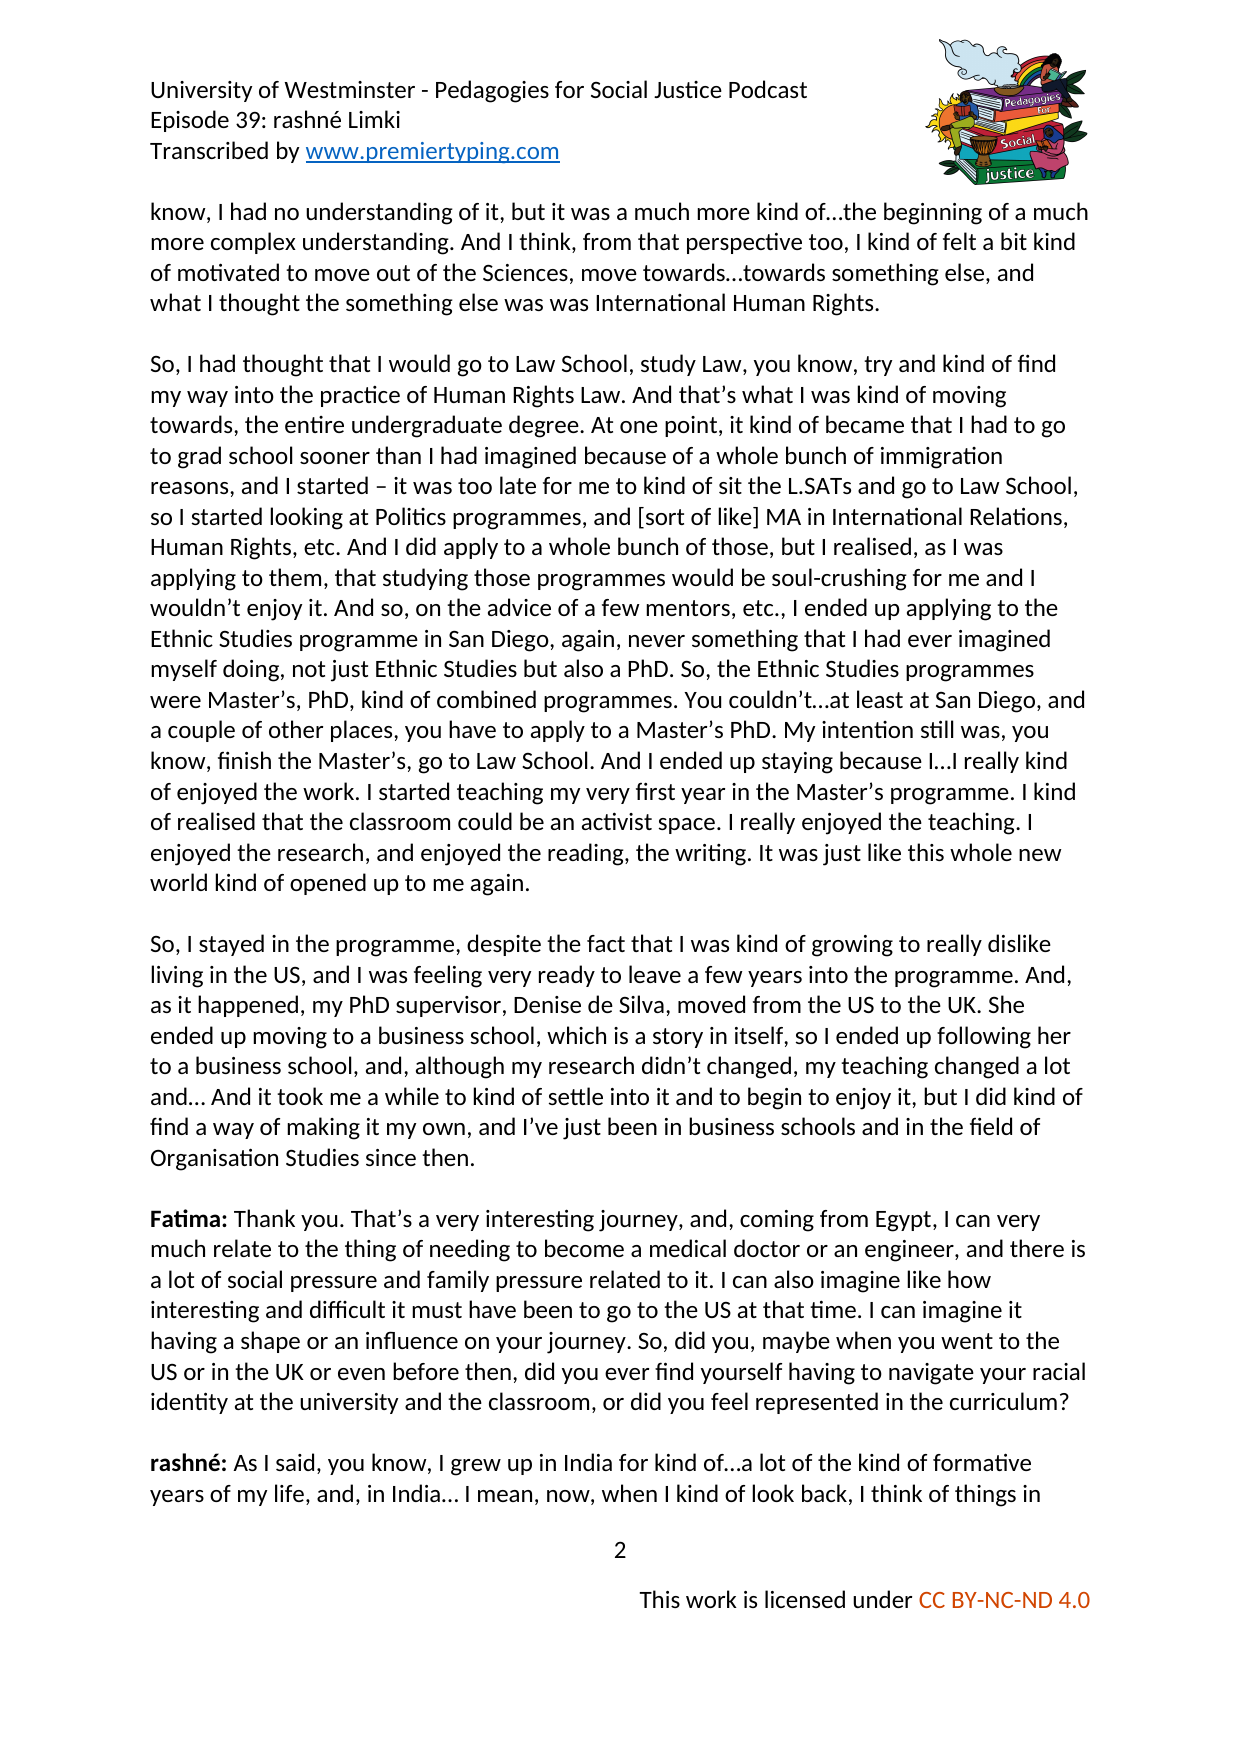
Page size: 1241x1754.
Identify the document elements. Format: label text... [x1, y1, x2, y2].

text So, I had thought that I would go to Law School, study Law, you know, try and kind of find my way into the practice of Human Rights Law. And that’s what I was kind of moving towards, the entire undergraduate degree. At one point, it kind of became that I had to go to grad school sooner than I had imagined because of a whole bunch of immigration reasons, and I started – it was too late for me to kind of sit the L.SATs and go to Law School, so I started looking at Politics programmes, and [sort of like] MA in International Relations, Human Rights, etc. And I did apply to a whole bunch of those, but I realised, as I was applying to them, that studying those programmes would be soul-crushing for me and I wouldn’t enjoy it. And so, on the advice of a few mentors, etc., I ended up applying to the Ethnic Studies programme in San Diego, again, never something that I had ever imagined myself doing, not just Ethnic Studies but also a PhD. So, the Ethnic Studies programmes were Master’s, PhD, kind of combined programmes. You couldn’t…at least at San Diego, and a couple of other places, you have to apply to a Master’s PhD. My intention still was, you know, finish the Master’s, go to Law School. And I ended up staying because I…I really kind of enjoyed the work. I started teaching my very first year in the Master’s programme. I kind of realised that the classroom could be an activist space. I really enjoyed the teaching. I enjoyed the research, and enjoyed the reading, the writing. It was just like this whole new world kind of opened up to me again. [150, 348, 1090, 898]
picture [925, 39, 1088, 185]
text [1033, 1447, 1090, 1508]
text So, I stayed in the programme, despite the fact that I was kind of growing to really dislike living in the US, and I was feeling very ready to leave a few years into the programme. And, as it happened, my PhD supervisor, Denise de Silva, moved from the US to the UK. She ended up moving to a business school, which is a story in itself, so I ended up following her to a business school, and, although my research didn’t changed, my teaching changed a lot and… And it took me a while to kind of settle into it and to begin to enjoy it, but I did kind of find a way of making it my own, and I’ve just been in business schools and in the field of Organisation Studies since then. [476, 928, 1090, 1172]
text Fatima: Thank you. That’s a very interesting journey, and, coming from Egypt, I can very much relate to the thing of needing to become a medical doctor or an engineer, and there is a lot of social pressure and family pressure related to it. I can also imagine like how interesting and difficult it must have been to go to the US at that time. I can imagine it having a shape or an influence on your journey. So, did you, maybe when you went to the US or in the UK or even before then, did you ever find yourself having to navigate your racial identity at the university and the classroom, or did you feel represented in the curriculum? [150, 1203, 1090, 1417]
